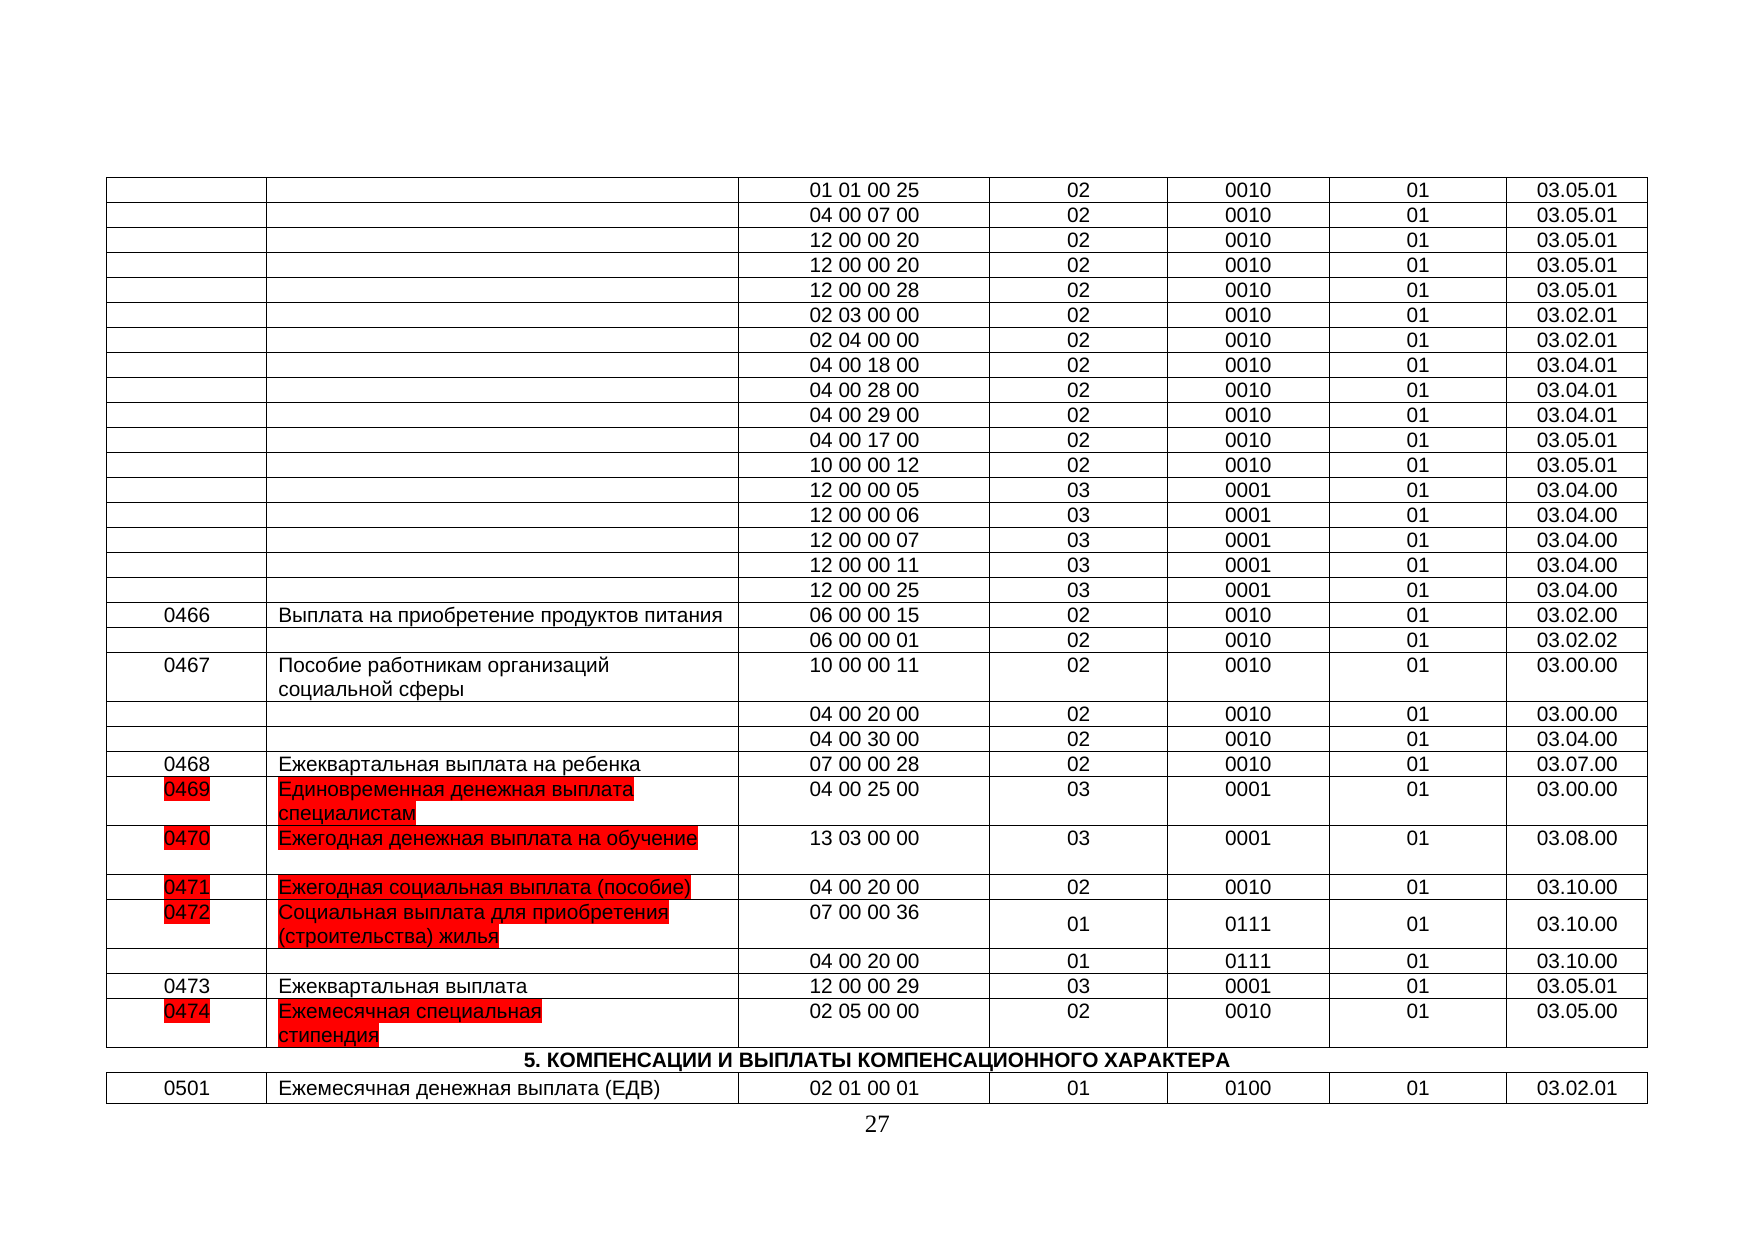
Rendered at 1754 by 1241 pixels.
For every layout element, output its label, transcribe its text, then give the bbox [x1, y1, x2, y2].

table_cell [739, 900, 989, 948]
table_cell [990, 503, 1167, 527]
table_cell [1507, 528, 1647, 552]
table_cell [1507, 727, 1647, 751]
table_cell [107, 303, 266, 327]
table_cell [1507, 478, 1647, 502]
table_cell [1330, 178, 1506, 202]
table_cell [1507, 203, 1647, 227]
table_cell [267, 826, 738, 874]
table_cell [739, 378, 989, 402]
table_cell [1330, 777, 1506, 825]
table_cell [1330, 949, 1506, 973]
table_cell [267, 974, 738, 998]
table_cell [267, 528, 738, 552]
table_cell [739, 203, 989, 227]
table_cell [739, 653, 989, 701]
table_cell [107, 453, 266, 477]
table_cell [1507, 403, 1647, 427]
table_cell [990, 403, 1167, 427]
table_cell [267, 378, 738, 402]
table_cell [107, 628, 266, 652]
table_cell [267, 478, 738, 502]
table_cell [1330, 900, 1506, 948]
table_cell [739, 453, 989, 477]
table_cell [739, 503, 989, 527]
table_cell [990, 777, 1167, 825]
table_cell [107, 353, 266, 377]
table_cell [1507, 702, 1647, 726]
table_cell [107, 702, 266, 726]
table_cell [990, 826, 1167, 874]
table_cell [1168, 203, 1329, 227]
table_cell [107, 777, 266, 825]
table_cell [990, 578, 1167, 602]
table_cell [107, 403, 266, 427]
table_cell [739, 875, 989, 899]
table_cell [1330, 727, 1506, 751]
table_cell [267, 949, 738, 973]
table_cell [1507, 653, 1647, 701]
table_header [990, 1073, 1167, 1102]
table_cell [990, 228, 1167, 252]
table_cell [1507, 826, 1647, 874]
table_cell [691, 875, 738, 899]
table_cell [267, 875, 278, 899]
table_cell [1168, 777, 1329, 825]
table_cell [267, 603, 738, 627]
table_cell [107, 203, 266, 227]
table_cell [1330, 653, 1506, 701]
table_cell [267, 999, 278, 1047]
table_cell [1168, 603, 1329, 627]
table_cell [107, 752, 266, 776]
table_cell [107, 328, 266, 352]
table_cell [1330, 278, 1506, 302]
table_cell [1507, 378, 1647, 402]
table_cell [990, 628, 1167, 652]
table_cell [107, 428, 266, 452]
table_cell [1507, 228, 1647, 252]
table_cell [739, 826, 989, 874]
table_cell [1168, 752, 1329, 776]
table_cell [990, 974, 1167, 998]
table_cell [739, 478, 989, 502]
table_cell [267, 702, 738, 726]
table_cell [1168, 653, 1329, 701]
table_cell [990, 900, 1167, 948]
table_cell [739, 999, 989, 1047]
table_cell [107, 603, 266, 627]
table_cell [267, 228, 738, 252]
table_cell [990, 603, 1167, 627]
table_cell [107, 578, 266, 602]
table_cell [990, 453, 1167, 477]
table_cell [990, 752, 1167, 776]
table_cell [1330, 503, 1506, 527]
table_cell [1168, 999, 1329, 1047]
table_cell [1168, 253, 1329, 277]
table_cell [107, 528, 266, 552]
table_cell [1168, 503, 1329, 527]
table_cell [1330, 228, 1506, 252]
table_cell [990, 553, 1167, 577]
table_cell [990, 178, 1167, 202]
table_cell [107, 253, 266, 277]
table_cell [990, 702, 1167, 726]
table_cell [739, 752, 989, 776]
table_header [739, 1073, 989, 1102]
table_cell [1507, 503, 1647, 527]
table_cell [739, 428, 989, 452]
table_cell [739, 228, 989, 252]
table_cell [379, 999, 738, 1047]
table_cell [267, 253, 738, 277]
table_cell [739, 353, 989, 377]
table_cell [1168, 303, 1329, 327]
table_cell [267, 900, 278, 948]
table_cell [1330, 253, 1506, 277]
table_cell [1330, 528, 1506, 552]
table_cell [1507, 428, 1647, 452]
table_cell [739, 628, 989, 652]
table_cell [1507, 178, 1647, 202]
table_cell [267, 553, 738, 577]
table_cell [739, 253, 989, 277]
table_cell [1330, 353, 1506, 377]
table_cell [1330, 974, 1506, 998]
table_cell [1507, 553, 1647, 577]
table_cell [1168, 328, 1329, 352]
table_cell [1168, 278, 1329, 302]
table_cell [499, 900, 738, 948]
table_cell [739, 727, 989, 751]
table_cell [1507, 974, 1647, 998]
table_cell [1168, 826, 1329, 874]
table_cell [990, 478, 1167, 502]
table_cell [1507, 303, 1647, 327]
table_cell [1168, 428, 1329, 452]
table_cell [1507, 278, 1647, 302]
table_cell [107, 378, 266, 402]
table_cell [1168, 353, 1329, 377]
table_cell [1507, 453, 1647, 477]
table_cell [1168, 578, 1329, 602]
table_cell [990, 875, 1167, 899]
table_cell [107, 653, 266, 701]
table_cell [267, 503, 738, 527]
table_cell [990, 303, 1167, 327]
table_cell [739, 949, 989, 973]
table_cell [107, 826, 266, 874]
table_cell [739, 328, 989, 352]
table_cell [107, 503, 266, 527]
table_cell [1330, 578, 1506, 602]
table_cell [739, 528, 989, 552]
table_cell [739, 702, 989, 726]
subtitle 5. КОМПЕНСАЦИИ И ВЫПЛАТЫ КОМПЕНСАЦИОННОГО ХАРАКТЕРА [118, 1048, 1636, 1072]
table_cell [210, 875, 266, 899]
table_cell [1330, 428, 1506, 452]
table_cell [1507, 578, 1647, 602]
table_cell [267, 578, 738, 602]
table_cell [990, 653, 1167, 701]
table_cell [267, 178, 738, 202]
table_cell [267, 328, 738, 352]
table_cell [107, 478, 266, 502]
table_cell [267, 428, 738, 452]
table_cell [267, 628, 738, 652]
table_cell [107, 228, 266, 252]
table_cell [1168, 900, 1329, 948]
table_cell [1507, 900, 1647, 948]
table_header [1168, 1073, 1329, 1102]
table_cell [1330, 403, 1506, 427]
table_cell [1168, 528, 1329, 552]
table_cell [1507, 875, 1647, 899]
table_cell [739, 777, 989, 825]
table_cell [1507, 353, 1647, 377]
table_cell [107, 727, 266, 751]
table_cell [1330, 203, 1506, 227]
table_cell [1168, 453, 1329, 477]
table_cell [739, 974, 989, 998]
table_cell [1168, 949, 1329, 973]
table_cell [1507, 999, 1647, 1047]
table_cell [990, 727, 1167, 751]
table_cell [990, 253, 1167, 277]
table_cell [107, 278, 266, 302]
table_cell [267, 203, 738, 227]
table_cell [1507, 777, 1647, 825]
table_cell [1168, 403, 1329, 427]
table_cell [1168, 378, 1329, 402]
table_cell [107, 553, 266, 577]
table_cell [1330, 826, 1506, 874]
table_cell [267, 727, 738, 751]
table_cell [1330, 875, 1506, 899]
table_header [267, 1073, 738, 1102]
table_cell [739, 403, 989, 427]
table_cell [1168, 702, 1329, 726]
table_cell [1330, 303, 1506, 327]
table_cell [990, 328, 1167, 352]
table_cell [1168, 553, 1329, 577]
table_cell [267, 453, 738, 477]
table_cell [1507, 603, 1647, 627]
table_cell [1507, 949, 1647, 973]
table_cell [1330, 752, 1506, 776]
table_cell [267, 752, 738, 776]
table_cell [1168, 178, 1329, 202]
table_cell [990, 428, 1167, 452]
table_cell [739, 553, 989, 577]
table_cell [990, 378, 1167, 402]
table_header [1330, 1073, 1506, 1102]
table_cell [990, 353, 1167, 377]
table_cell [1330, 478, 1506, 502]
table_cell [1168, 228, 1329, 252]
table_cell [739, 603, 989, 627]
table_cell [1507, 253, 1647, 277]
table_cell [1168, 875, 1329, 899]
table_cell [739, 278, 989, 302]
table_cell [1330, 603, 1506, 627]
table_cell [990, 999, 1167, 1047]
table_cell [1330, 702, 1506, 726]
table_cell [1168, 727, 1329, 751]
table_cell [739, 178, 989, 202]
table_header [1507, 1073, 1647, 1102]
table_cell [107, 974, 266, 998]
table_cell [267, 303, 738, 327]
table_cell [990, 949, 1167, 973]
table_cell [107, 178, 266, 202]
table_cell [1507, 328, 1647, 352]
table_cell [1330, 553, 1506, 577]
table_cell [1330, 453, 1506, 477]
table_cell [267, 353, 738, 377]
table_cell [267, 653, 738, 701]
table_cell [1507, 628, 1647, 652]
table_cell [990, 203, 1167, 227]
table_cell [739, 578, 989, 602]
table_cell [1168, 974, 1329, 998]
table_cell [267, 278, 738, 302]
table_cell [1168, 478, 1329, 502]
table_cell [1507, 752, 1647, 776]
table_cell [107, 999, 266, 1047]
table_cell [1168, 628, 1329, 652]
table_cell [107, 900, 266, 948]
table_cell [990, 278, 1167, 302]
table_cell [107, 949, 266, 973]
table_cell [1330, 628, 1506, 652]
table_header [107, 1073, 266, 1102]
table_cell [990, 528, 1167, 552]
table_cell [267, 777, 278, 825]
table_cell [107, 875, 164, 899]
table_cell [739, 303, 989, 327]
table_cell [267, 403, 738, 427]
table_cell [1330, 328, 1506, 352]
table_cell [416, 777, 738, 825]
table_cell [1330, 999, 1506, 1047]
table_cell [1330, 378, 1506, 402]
